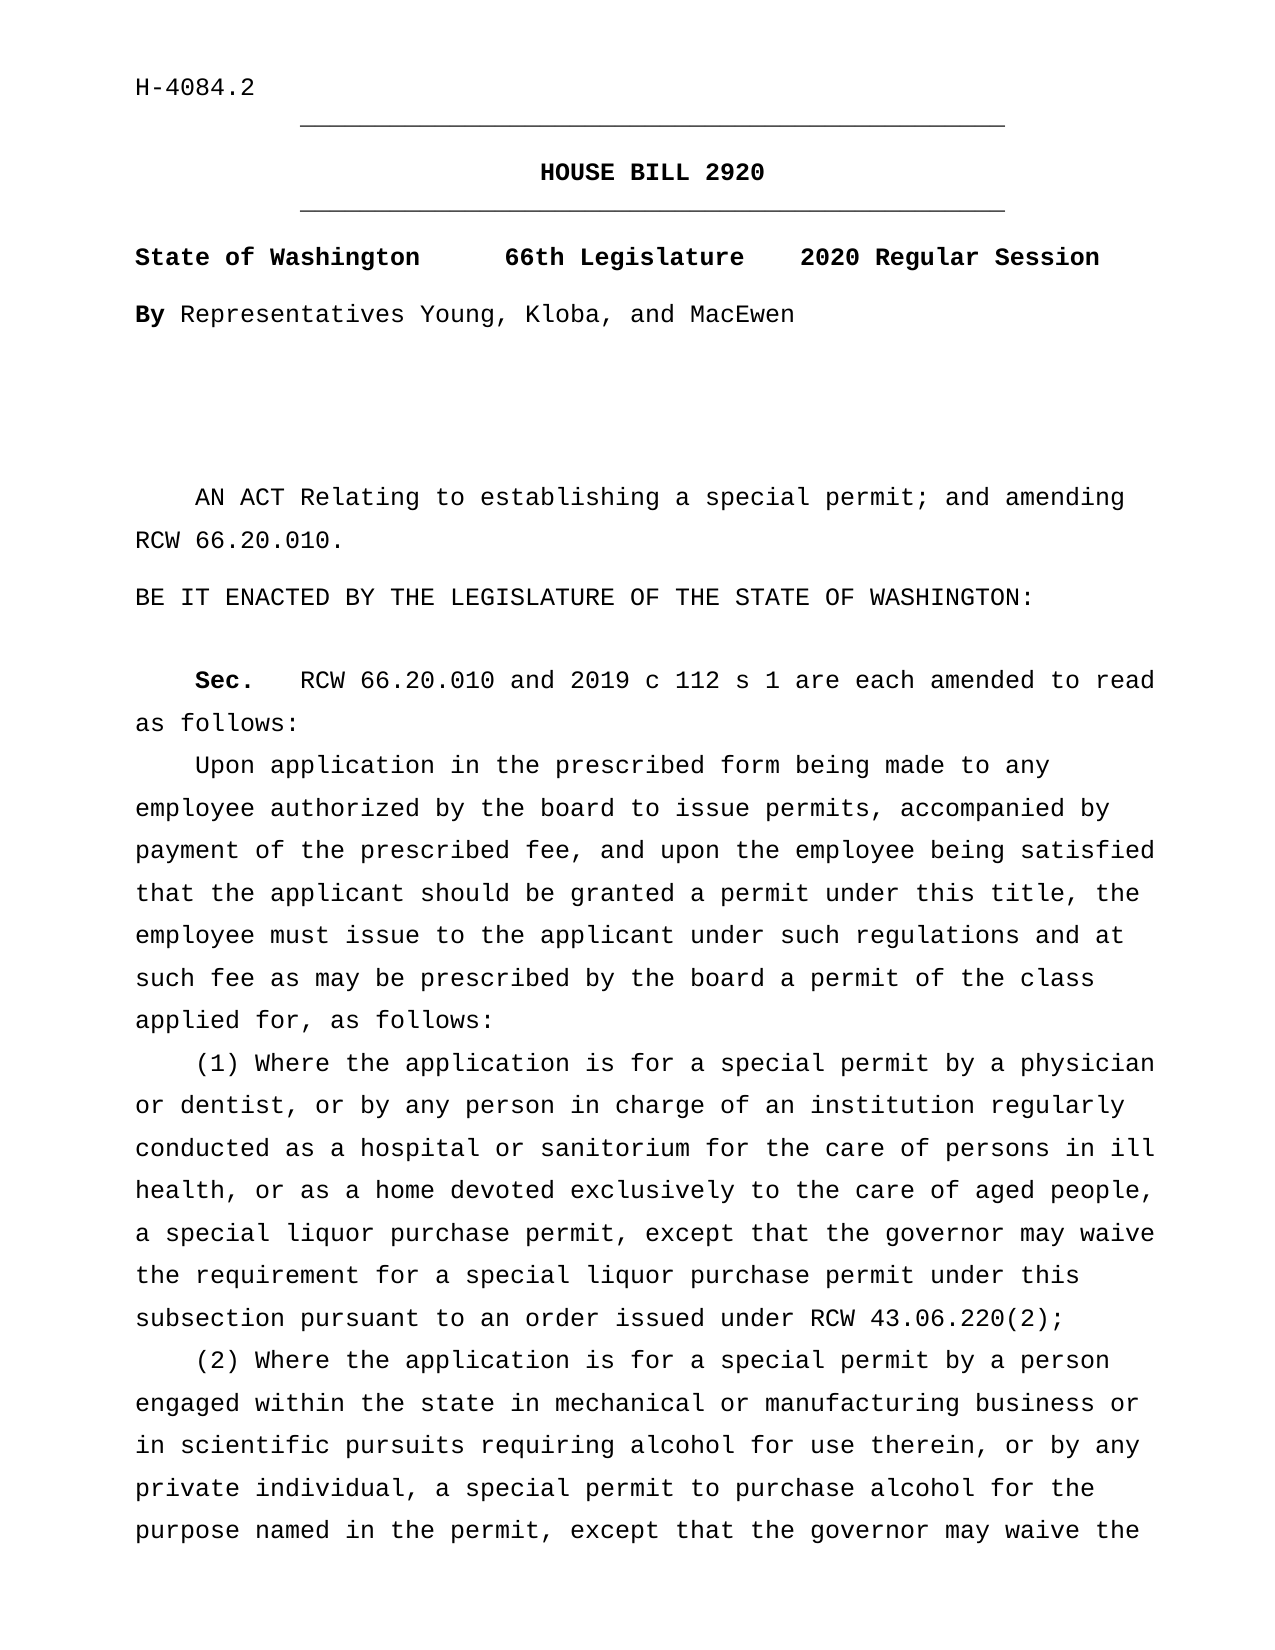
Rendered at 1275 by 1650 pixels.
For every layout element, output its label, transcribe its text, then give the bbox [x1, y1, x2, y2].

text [135, 1335, 1170, 1547]
text BE IT ENACTED BY THE LEGISLATURE OF THE STATE OF WASHINGTON: [135, 585, 1170, 613]
text _______________________________________________ [135, 103, 1170, 132]
text State of Washington 66th Legislature 2020 Regular Session [135, 245, 1170, 273]
text Upon application in the prescribed form being made to any employee authorized by the board to issue permits, accompanied by payment of the prescribed fee, and upon the employee being satisfied that the applicant should be granted a permit under this title, the employee must issue to the applicant under such regulations and at such fee as may be prescribed by the board a permit of the class applied for, as follows: [135, 740, 1170, 1037]
text By Representatives Young, Kloba, and MacEwen [135, 302, 1170, 330]
text Sec. RCW 66.20.010 and 2019 c 112 s 1 are each amended to read as follows: [135, 655, 1170, 740]
text HOUSE BILL 2920 [135, 160, 1170, 188]
text H-4084.2 [135, 75, 1170, 103]
text _______________________________________________ [135, 188, 1170, 217]
text AN ACT Relating to establishing a special permit; and amending RCW 66.20.010. [135, 472, 1170, 557]
text (1) Where the application is for a special permit by a physician or dentist, or by any person in charge of an institution regularly conducted as a hospital or sanitorium for the care of persons in ill health, or as a home devoted exclusively to the care of aged people, a special liquor purchase permit, except that the governor may waive the requirement for a special liquor purchase permit under this subsection pursuant to an order issued under RCW 43.06.220(2); [135, 1037, 1170, 1335]
